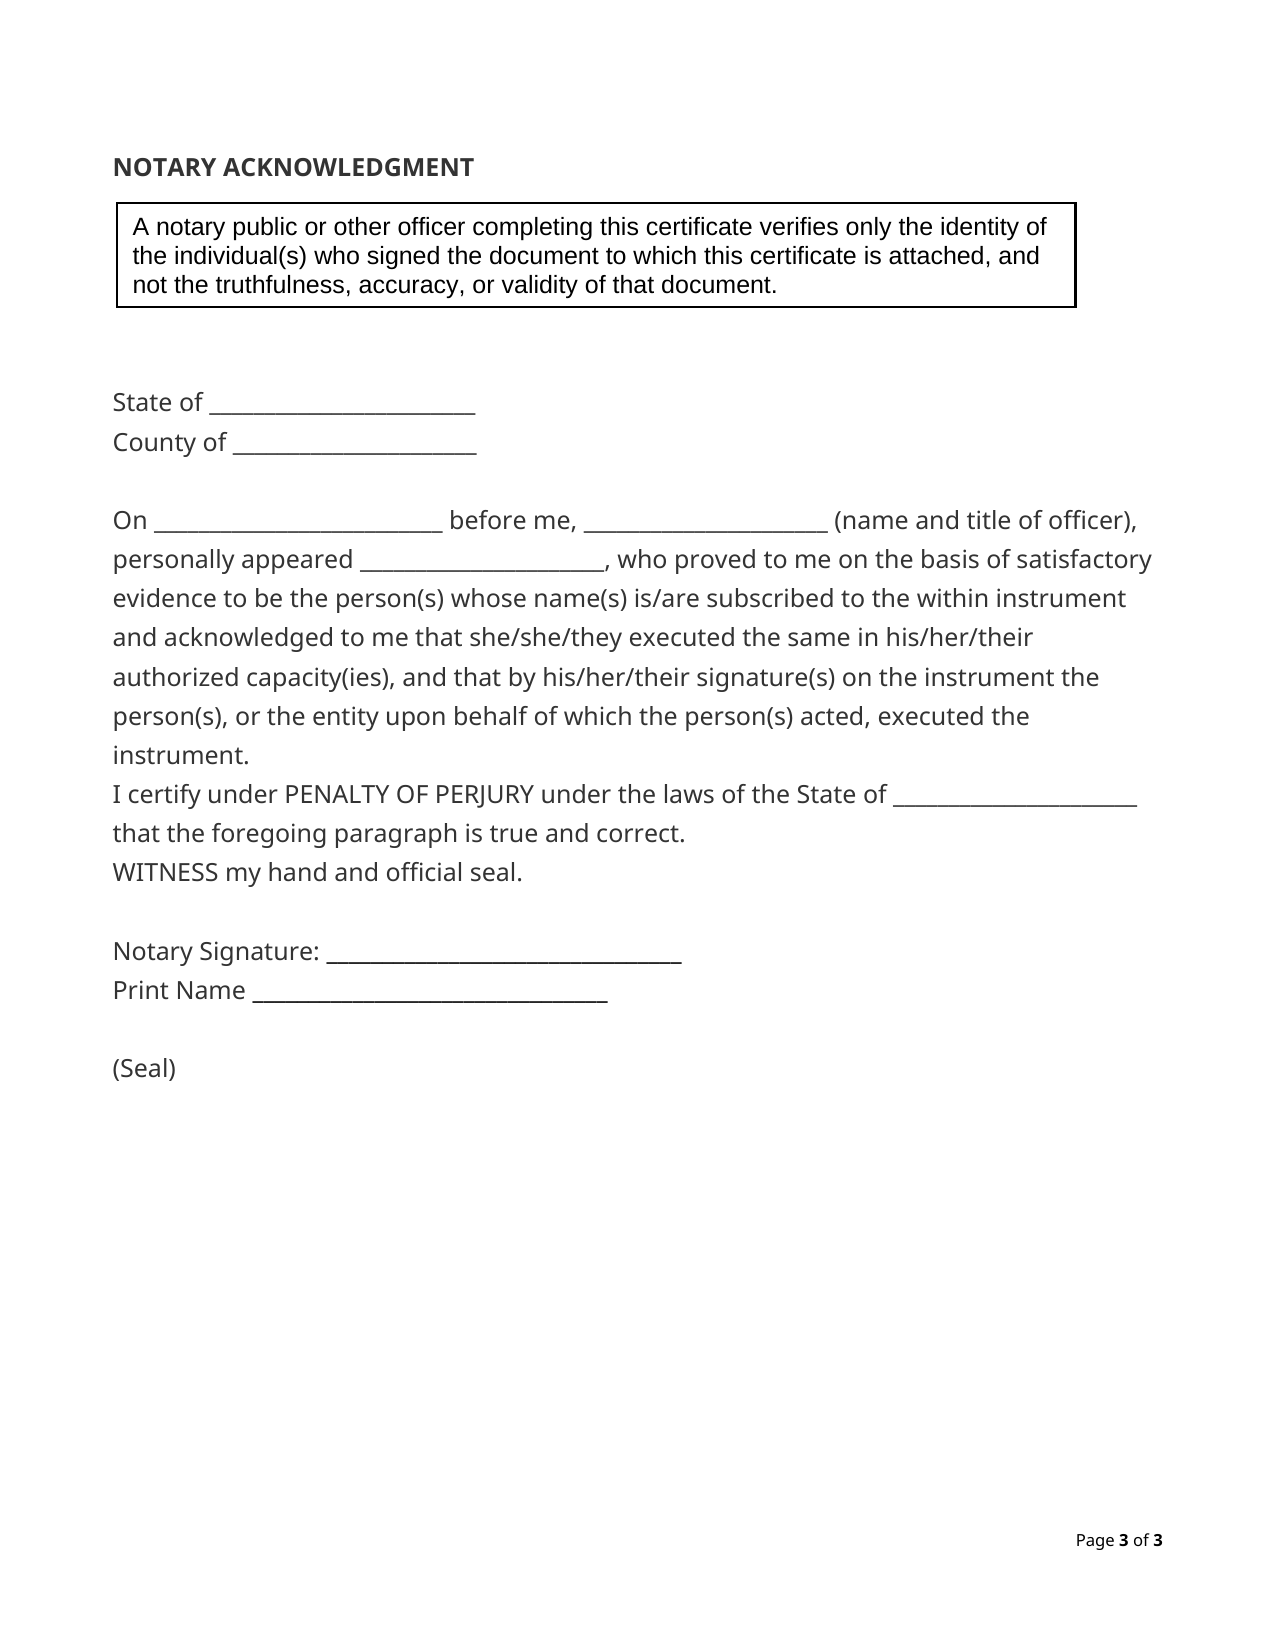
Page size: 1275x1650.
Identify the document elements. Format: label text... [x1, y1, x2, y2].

text NOTARY ACKNOWLEDGMENT [112, 150, 1162, 184]
text On __________________________ before me, ______________________ (name and title of officer), personally appeared ______________________, who proved to me on the basis of satisfactory evidence to be the person(s) whose name(s) is/are subscribed to the within instrument and acknowledged to me that she/she/they executed the same in his/her/their authorized capacity(ies), and that by his/her/their signature(s) on the instrument the person(s), or the entity upon behalf of which the person(s) acted, executed the instrument. [112, 502, 1162, 772]
text County of ______________________ [112, 424, 1162, 458]
text Print Name ________________________________ [112, 972, 1162, 1007]
text WITNESS my hand and official seal. [112, 855, 1162, 889]
text I certify under PENALTY OF PERJURY under the laws of the State of ______________________ that the foregoing paragraph is true and correct. [112, 777, 1162, 850]
text (Seal) [112, 1051, 1162, 1085]
text State of ________________________ [112, 385, 1162, 419]
text Notary Signature: ________________________________ [112, 933, 1162, 967]
